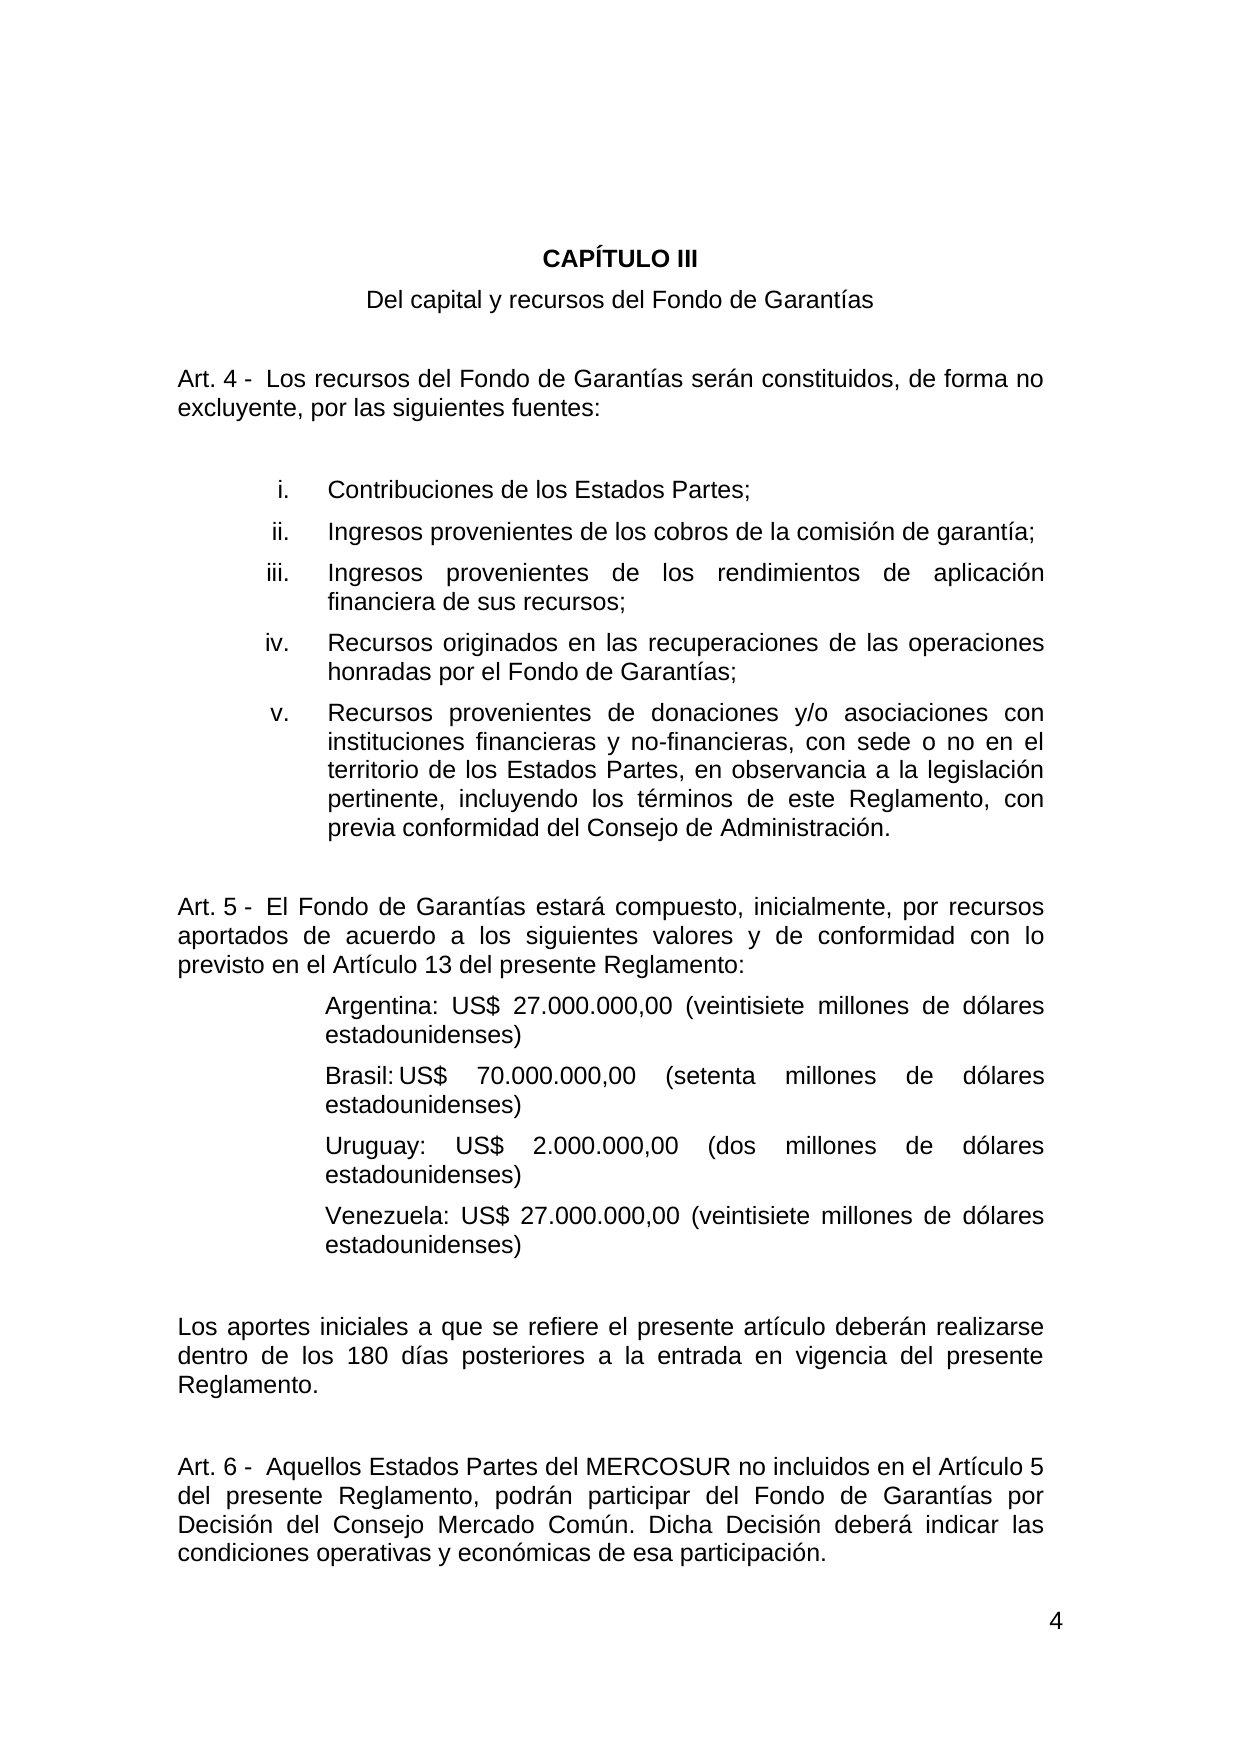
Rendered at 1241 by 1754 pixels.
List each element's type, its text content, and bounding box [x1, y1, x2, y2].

text Del capital y recursos del Fondo de Garantías [177, 285, 1063, 314]
list Recursos provenientes de donaciones y/o asociaciones con instituciones financieras y no-financieras, con sede o no en el territorio de los Estados Partes, en observancia a la legislación pertinente, incluyendo los términos de este Reglamento, con previa conformidad del Consejo de Administración. [290, 698, 1046, 842]
list Brasil: US$ 70.000.000,00 (setenta millones de dólares estadounidenses) [325, 1061, 1046, 1118]
list Ingresos provenientes de los rendimientos de aplicación financiera de sus recursos; [290, 558, 1046, 616]
list Ingresos provenientes de los cobros de la comisión de garantía; [290, 517, 1046, 546]
list Venezuela: US$ 27.000.000,00 (veintisiete millones de dólares estadounidenses) [325, 1201, 1046, 1258]
list Los recursos del Fondo de Garantías serán constituidos, de forma no excluyente, por las siguientes fuentes: [177, 364, 1046, 422]
list Recursos originados en las recuperaciones de las operaciones honradas por el Fondo de Garantías; [290, 628, 1046, 686]
list Uruguay: US$ 2.000.000,00 (dos millones de dólares estadounidenses) [325, 1131, 1046, 1188]
subtitle CAPÍTULO III [177, 244, 1063, 273]
list Argentina: US$ 27.000.000,00 (veintisiete millones de dólares estadounidenses) [325, 991, 1046, 1048]
list Los aportes iniciales a que se refiere el presente artículo deberán realizarse dentro de los 180 días posteriores a la entrada en vigencia del presente Reglamento. [177, 1312, 1046, 1398]
list Aquellos Estados Partes del MERCOSUR no incluidos en el Artículo 5 del presente Reglamento, podrán participar del Fondo de Garantías por Decisión del Consejo Mercado Común. Dicha Decisión deberá indicar las condiciones operativas y económicas de esa participación. [177, 1452, 1046, 1567]
list Contribuciones de los Estados Partes; [290, 476, 1046, 504]
list El Fondo de Garantías estará compuesto, inicialmente, por recursos aportados de acuerdo a los siguientes valores y de conformidad con lo previsto en el Artículo 13 del presente Reglamento: [177, 892, 1046, 978]
